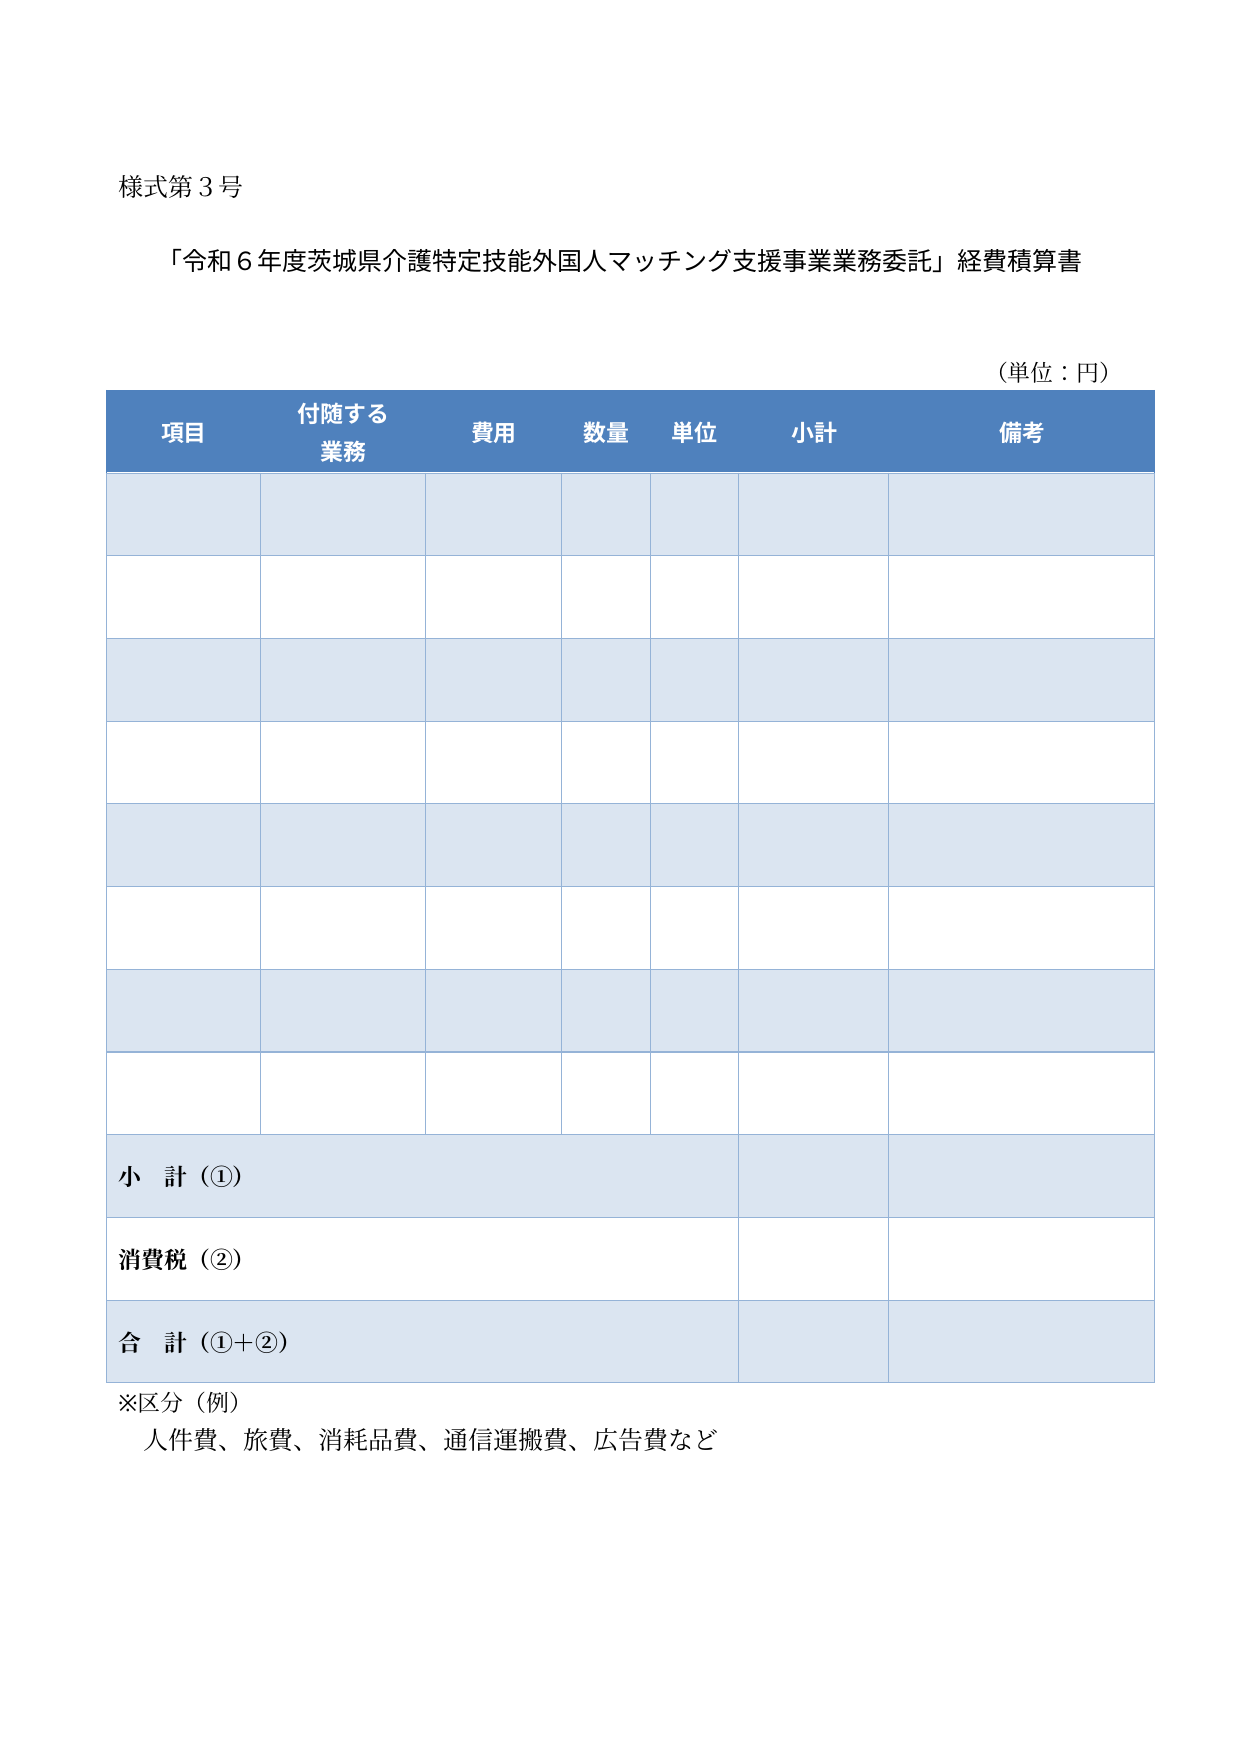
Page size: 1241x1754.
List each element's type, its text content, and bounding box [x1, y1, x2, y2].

text （単位：円） [118, 352, 1122, 390]
text 人件費、旅費、消耗品費、通信運搬費、広告費など [118, 1420, 1122, 1458]
table_header 備考 [889, 391, 1154, 472]
table_cell [889, 556, 1154, 638]
text 様式第３号 [118, 167, 1122, 204]
table_cell [889, 1301, 1154, 1382]
table_cell [107, 722, 260, 803]
table_cell [889, 1218, 1154, 1299]
table_cell [426, 474, 561, 555]
table_cell [426, 639, 561, 721]
table_cell [107, 887, 260, 969]
table_header 数量 [562, 391, 650, 472]
table_cell [739, 1218, 888, 1299]
text 「令和６年度茨城県介護特定技能外国人マッチング支援事業業務委託」経費積算書 [118, 241, 1122, 278]
table_cell [651, 1053, 738, 1134]
table_cell [889, 639, 1154, 721]
table_cell [107, 639, 260, 721]
table_cell [739, 639, 888, 721]
table_cell [562, 556, 650, 638]
table_cell [889, 474, 1154, 555]
table_cell [107, 970, 260, 1051]
table_cell [261, 970, 425, 1051]
table_cell [562, 722, 650, 803]
table_cell 小 計（①） [107, 1135, 738, 1217]
table_cell [739, 887, 888, 969]
table_header 小計 [739, 391, 889, 472]
table_cell [889, 722, 1154, 803]
table_cell [261, 887, 425, 969]
table_cell [426, 1053, 561, 1134]
table_cell [426, 804, 561, 886]
table_cell [889, 887, 1154, 969]
table_cell [107, 474, 260, 555]
table_cell [651, 556, 738, 638]
table_cell [261, 556, 425, 638]
table_cell [426, 887, 561, 969]
table_cell [651, 804, 738, 886]
table_cell [562, 887, 650, 969]
table_cell [739, 474, 888, 555]
table_header 費用 [426, 391, 562, 472]
text ※区分（例） [118, 1383, 1122, 1420]
table_cell [261, 1053, 425, 1134]
table_cell [739, 556, 888, 638]
table_cell [739, 1053, 888, 1134]
table_header 項目 [107, 391, 260, 472]
table_cell [739, 722, 888, 803]
table_cell [426, 970, 561, 1051]
table_header 単位 [650, 391, 739, 472]
table_cell [651, 474, 738, 555]
table_cell 合 計（①＋②） [107, 1301, 738, 1382]
table_cell [107, 556, 260, 638]
table_cell [562, 474, 650, 555]
table_cell [562, 804, 650, 886]
table_cell [739, 970, 888, 1051]
table_cell [739, 1301, 888, 1382]
table_cell [562, 970, 650, 1051]
table_cell [426, 556, 561, 638]
table_cell [261, 639, 425, 721]
table_cell 消費税（②） [107, 1218, 738, 1299]
table_cell [562, 639, 650, 721]
table_cell [889, 804, 1154, 886]
table_header 付随する 業務 [260, 391, 426, 472]
table_cell [889, 1053, 1154, 1134]
table_cell [261, 804, 425, 886]
table_cell [739, 804, 888, 886]
table_cell [889, 1135, 1154, 1217]
table_cell [651, 887, 738, 969]
table_cell [107, 804, 260, 886]
table_cell [107, 1053, 260, 1134]
table_cell [562, 1053, 650, 1134]
table_cell [261, 722, 425, 803]
table_cell [651, 639, 738, 721]
table_cell [651, 970, 738, 1051]
table_cell [889, 970, 1154, 1051]
table_cell [651, 722, 738, 803]
table_cell [426, 722, 561, 803]
table_cell [739, 1135, 888, 1217]
table_cell [261, 474, 425, 555]
